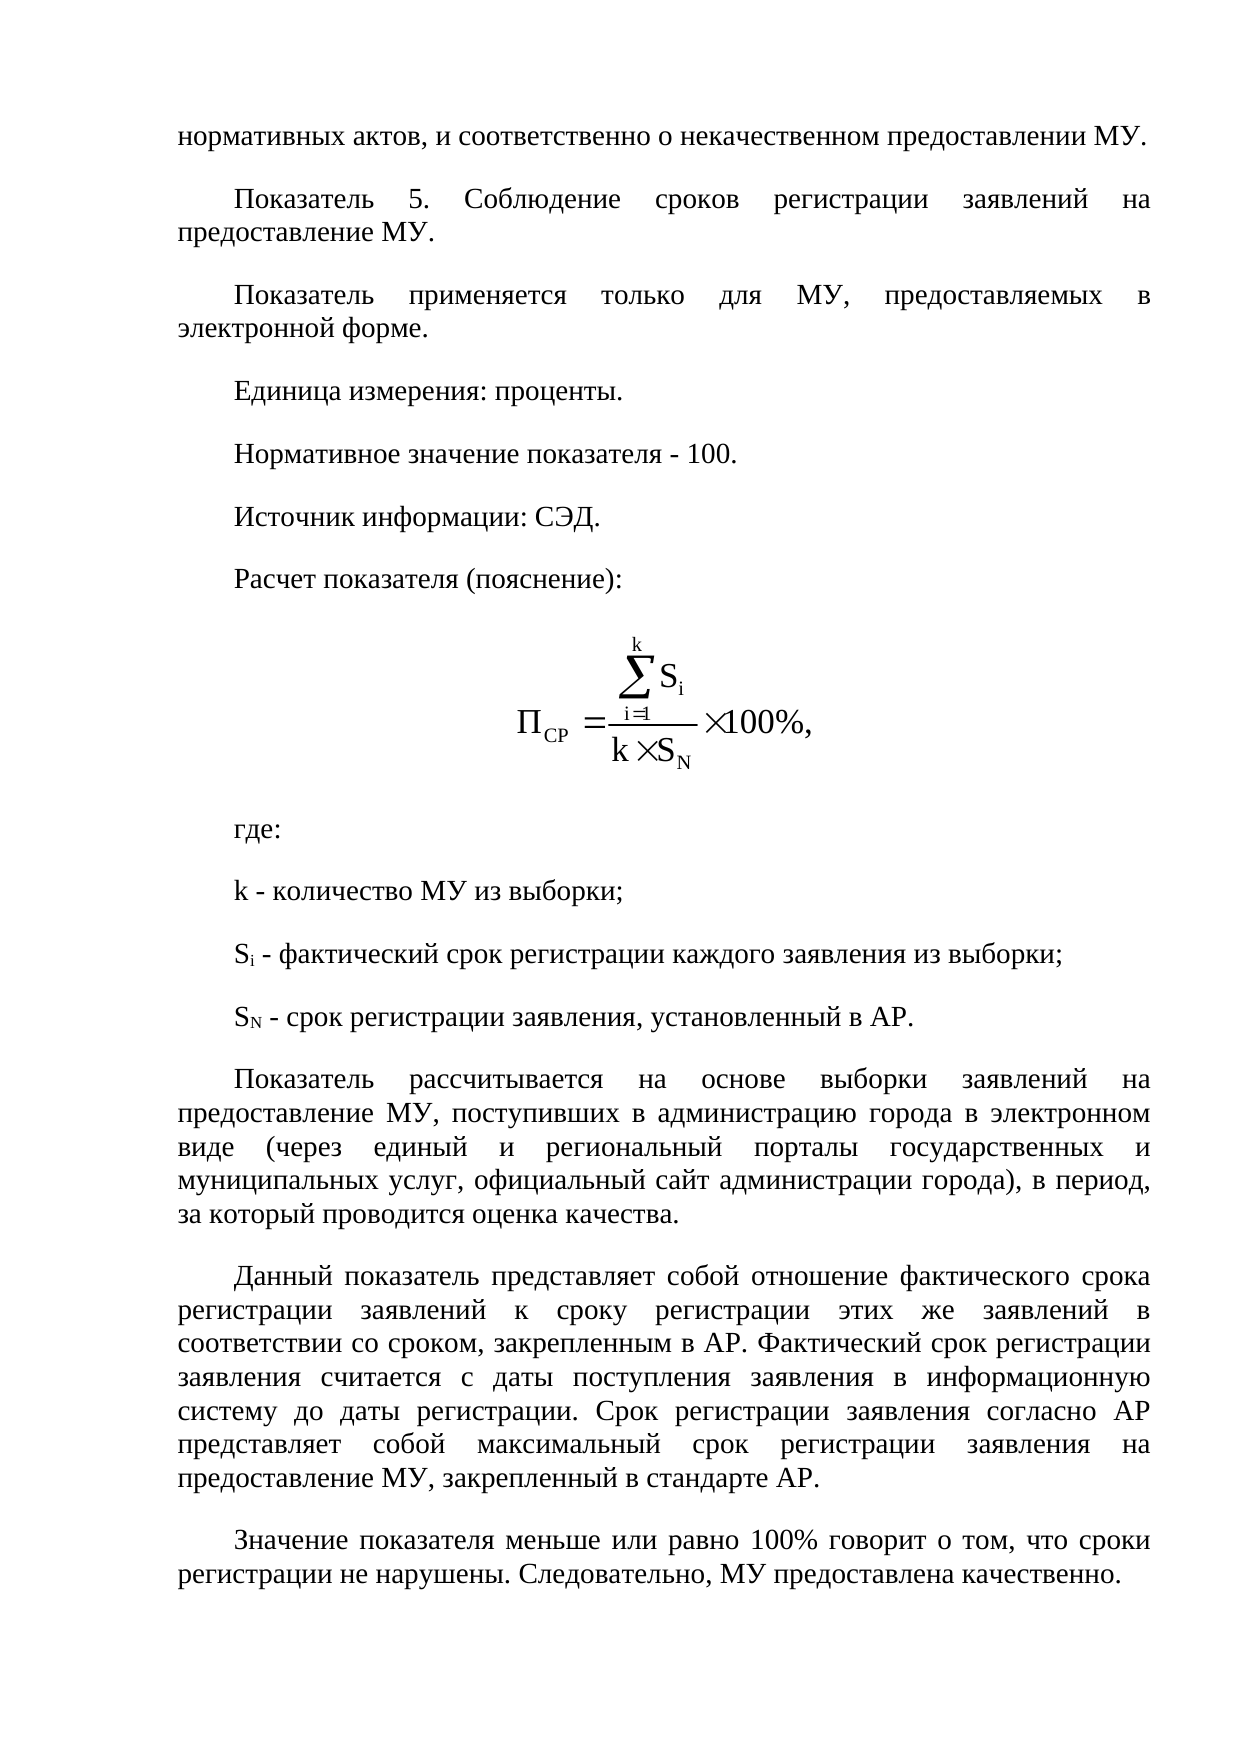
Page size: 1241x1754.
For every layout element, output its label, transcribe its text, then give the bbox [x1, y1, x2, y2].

text Значение показателя меньше или равно 100% говорит о том, что сроки регистрации не нарушены. Следовательно, МУ предоставлена качественно. [177, 1522, 1152, 1589]
text Источник информации: СЭД. [177, 499, 1152, 532]
text Единица измерения: проценты. [177, 373, 1152, 407]
text k - количество МУ из выборки; [177, 873, 1152, 907]
text Расчет показателя (пояснение): [177, 561, 1152, 595]
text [177, 118, 1152, 152]
text Данный показатель представляет собой отношение фактического срока регистрации заявлений к сроку регистрации этих же заявлений в соответствии со сроком, закрепленным в АР. Фактический срок регистрации заявления считается с даты поступления заявления в информационную систему до даты регистрации. Срок регистрации заявления согласно АР представляет собой максимальный срок регистрации заявления на предоставление МУ, закрепленный в стандарте АР. [177, 1258, 1152, 1493]
text Показатель 5. Соблюдение сроков регистрации заявлений на предоставление МУ. [177, 181, 1152, 248]
text где: [177, 811, 1152, 844]
text Показатель применяется только для МУ, предоставляемых в электронной форме. [177, 277, 1152, 344]
text Si - фактический срок регистрации каждого заявления из выборки; [177, 936, 1152, 970]
text Показатель рассчитывается на основе выборки заявлений на предоставление МУ, поступивших в администрацию города в электронном виде (через единый и региональный порталы государственных и муниципальных услуг, официальный сайт администрации города), в период, за который проводится оценка качества. [177, 1062, 1152, 1229]
text Нормативное значение показателя - 100. [177, 436, 1152, 469]
text SN - срок регистрации заявления, установленный в АР. [177, 999, 1152, 1032]
